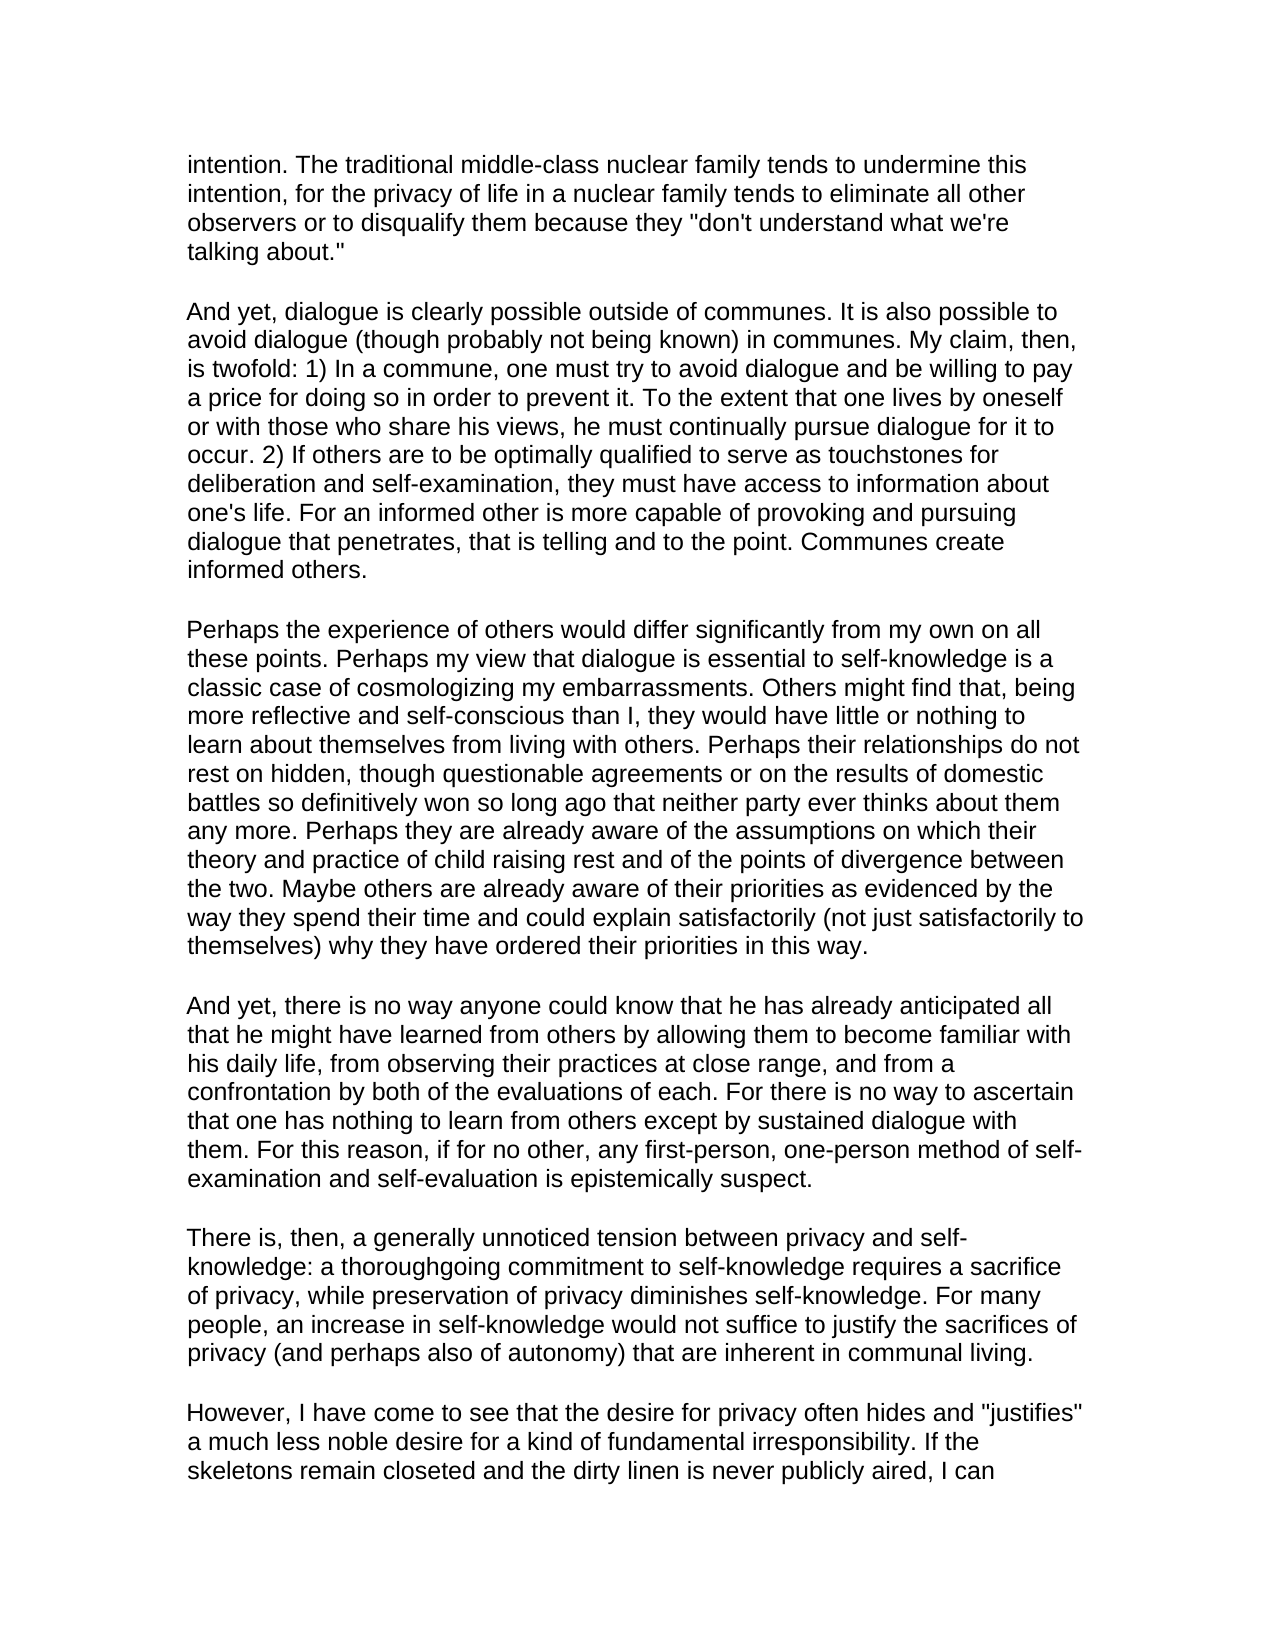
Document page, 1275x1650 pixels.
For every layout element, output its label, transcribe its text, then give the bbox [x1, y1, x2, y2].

text And yet, there is no way anyone could know that he has already anticipated all that he might have learned from others by allowing them to become familiar with his daily life, from observing their practices at close range, and from a confrontation by both of the evaluations of each. For there is no way to ascertain that one has nothing to learn from others except by sustained dialogue with them. For this reason, if for no other, any first-person, one-person method of self-examination and self-evaluation is epistemically suspect. [186, 991, 1087, 1192]
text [186, 151, 1087, 266]
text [186, 1398, 1087, 1484]
text And yet, dialogue is clearly possible outside of communes. It is also possible to avoid dialogue (though probably not being known) in communes. My claim, then, is twofold: 1) In a commune, one must try to avoid dialogue and be willing to pay a price for doing so in order to prevent it. To the extent that one lives by oneself or with those who share his views, he must continually pursue dialogue for it to occur. 2) If others are to be optimally qualified to serve as touchstones for deliberation and self-examination, they must have access to information about one's life. For an informed other is more capable of provoking and pursuing dialogue that penetrates, that is telling and to the point. Communes create informed others. [186, 297, 1087, 584]
text Perhaps the experience of others would differ significantly from my own on all these points. Perhaps my view that dialogue is essential to self-knowledge is a classic case of cosmologizing my embarrassments. Others might find that, being more reflective and self-conscious than I, they would have little or nothing to learn about themselves from living with others. Perhaps their relationships do not rest on hidden, though questionable agreements or on the results of domestic battles so definitively won so long ago that neither party ever thinks about them any more. Perhaps they are already aware of the assumptions on which their theory and practice of child raising rest and of the points of divergence between the two. Maybe others are already aware of their priorities as evidenced by the way they spend their time and could explain satisfactorily (not just satisfactorily to themselves) why they have ordered their priorities in this way. [186, 615, 1087, 960]
text There is, then, a generally unnoticed tension between privacy and self-knowledge: a thoroughgoing commitment to self-knowledge requires a sacrifice of privacy, while preservation of privacy diminishes self-knowledge. For many people, an increase in self-knowledge would not suffice to justify the sacrifices of privacy (and perhaps also of autonomy) that are inherent in communal living. [186, 1223, 1087, 1367]
